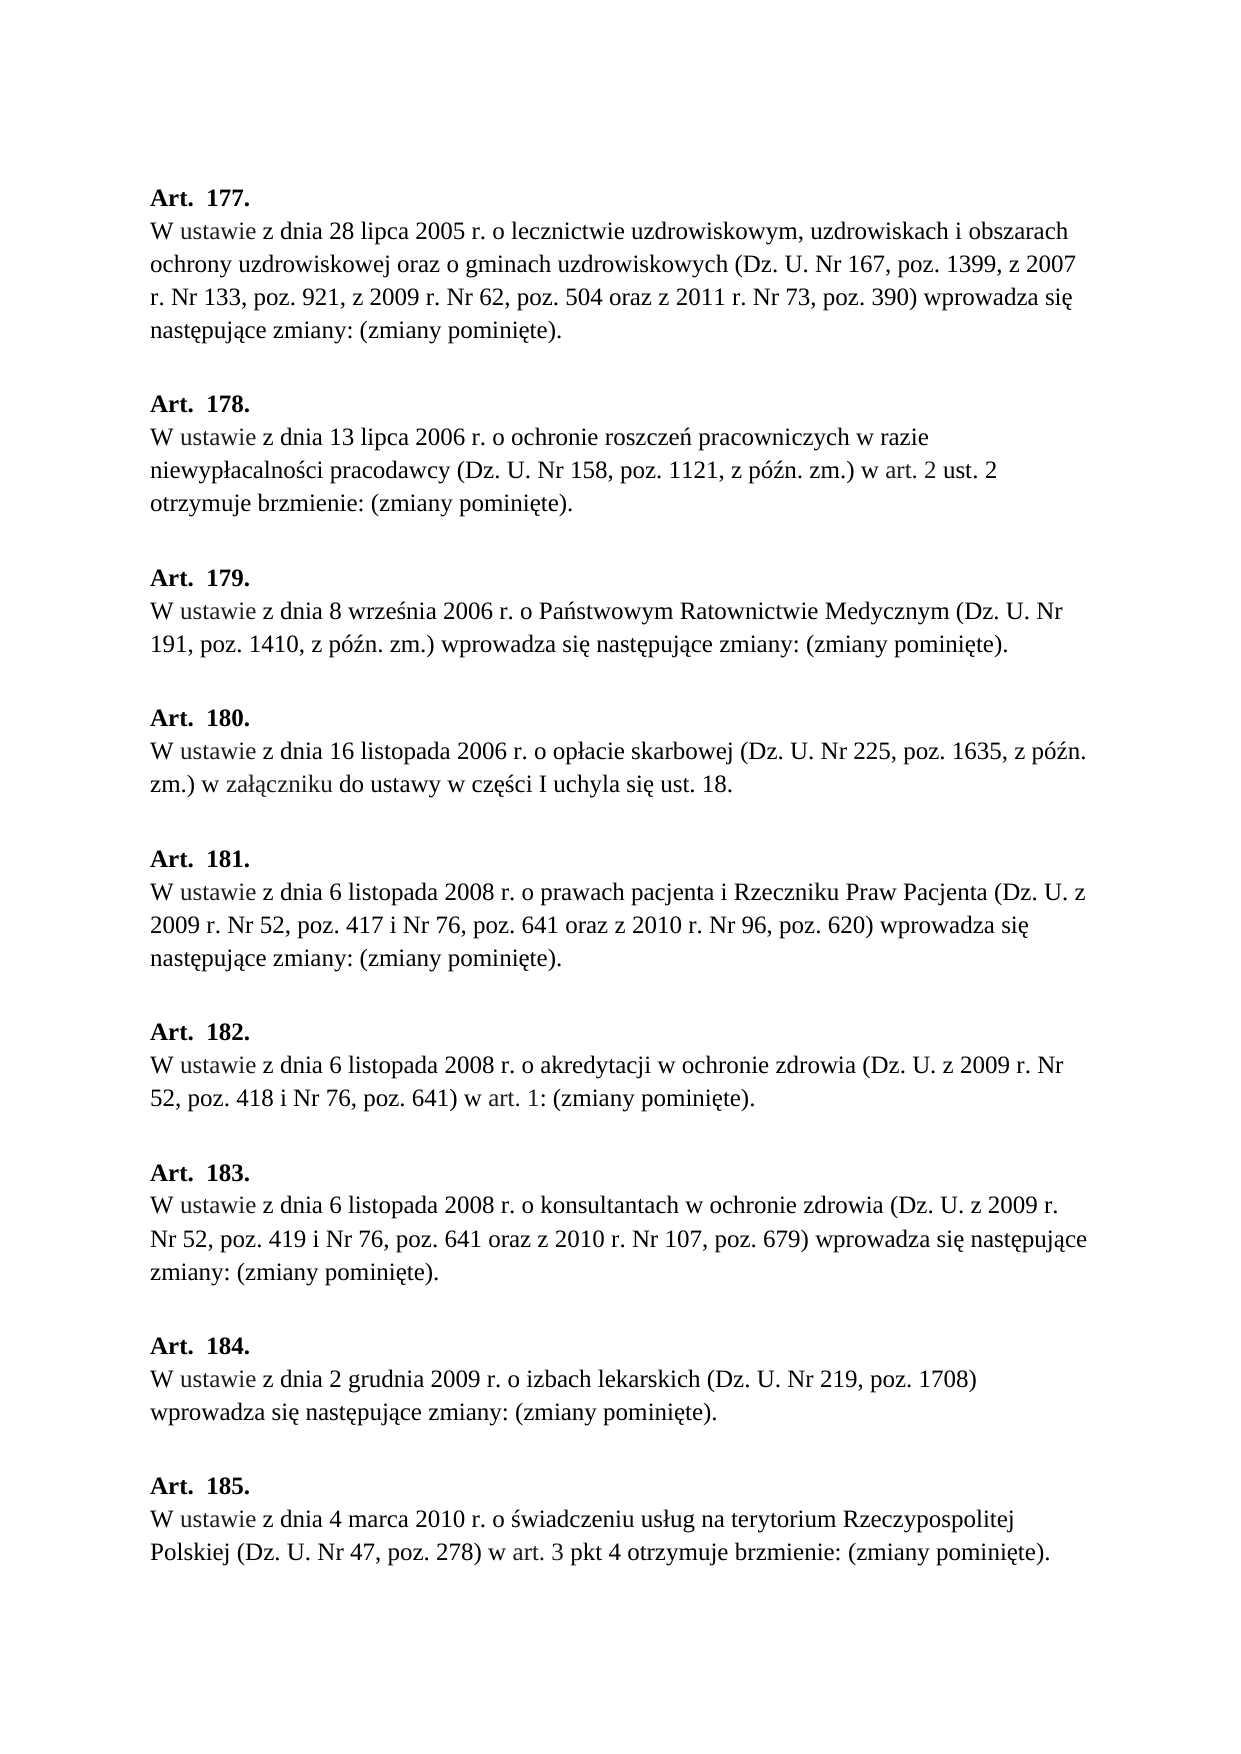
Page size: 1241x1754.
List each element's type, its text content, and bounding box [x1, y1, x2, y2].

text W ustawie z dnia 28 lipca 2005 r. o lecznictwie uzdrowiskowym, uzdrowiskach i obszarach ochrony uzdrowiskowej oraz o gminach uzdrowiskowych (Dz. U. Nr 167, poz. 1399, z 2007 r. Nr 133, poz. 921, z 2009 r. Nr 62, poz. 504 oraz z 2011 r. Nr 73, poz. 390) wprowadza się następujące zmiany: (zmiany pominięte). [150, 216, 1090, 344]
text Art. 178. [150, 389, 1090, 418]
text Art. 184. [150, 1331, 1090, 1360]
text W ustawie z dnia 4 marca 2010 r. o świadczeniu usług na terytorium Rzeczypospolitej Polskiej (Dz. U. Nr 47, poz. 278) w art. 3 pkt 4 otrzymuje brzmienie: (zmiany pominięte). [150, 1504, 1090, 1566]
text Art. 179. [150, 563, 1090, 592]
text W ustawie z dnia 6 listopada 2008 r. o akredytacji w ochronie zdrowia (Dz. U. z 2009 r. Nr 52, poz. 418 i Nr 76, poz. 641) w art. 1: (zmiany pominięte). [150, 1050, 1090, 1112]
text W ustawie z dnia 16 listopada 2006 r. o opłacie skarbowej (Dz. U. Nr 225, poz. 1635, z późn. zm.) w załączniku do ustawy w części I uchyla się ust. 18. [150, 736, 1090, 798]
text Art. 181. [150, 844, 1090, 872]
text W ustawie z dnia 2 grudnia 2009 r. o izbach lekarskich (Dz. U. Nr 219, poz. 1708) wprowadza się następujące zmiany: (zmiany pominięte). [150, 1364, 1090, 1426]
text W ustawie z dnia 8 września 2006 r. o Państwowym Ratownictwie Medycznym (Dz. U. Nr 191, poz. 1410, z późn. zm.) wprowadza się następujące zmiany: (zmiany pominięte). [150, 596, 1090, 658]
text Art. 185. [150, 1471, 1090, 1500]
text Art. 183. [150, 1158, 1090, 1186]
text Art. 180. [150, 703, 1090, 732]
text W ustawie z dnia 13 lipca 2006 r. o ochronie roszczeń pracowniczych w razie niewypłacalności pracodawcy (Dz. U. Nr 158, poz. 1121, z późn. zm.) w art. 2 ust. 2 otrzymuje brzmienie: (zmiany pominięte). [150, 422, 1090, 517]
text Art. 182. [150, 1017, 1090, 1046]
text Art. 177. [150, 183, 1090, 212]
text W ustawie z dnia 6 listopada 2008 r. o prawach pacjenta i Rzeczniku Praw Pacjenta (Dz. U. z 2009 r. Nr 52, poz. 417 i Nr 76, poz. 641 oraz z 2010 r. Nr 96, poz. 620) wprowadza się następujące zmiany: (zmiany pominięte). [150, 877, 1090, 972]
text W ustawie z dnia 6 listopada 2008 r. o konsultantach w ochronie zdrowia (Dz. U. z 2009 r. Nr 52, poz. 419 i Nr 76, poz. 641 oraz z 2010 r. Nr 107, poz. 679) wprowadza się następujące zmiany: (zmiany pominięte). [150, 1191, 1090, 1285]
